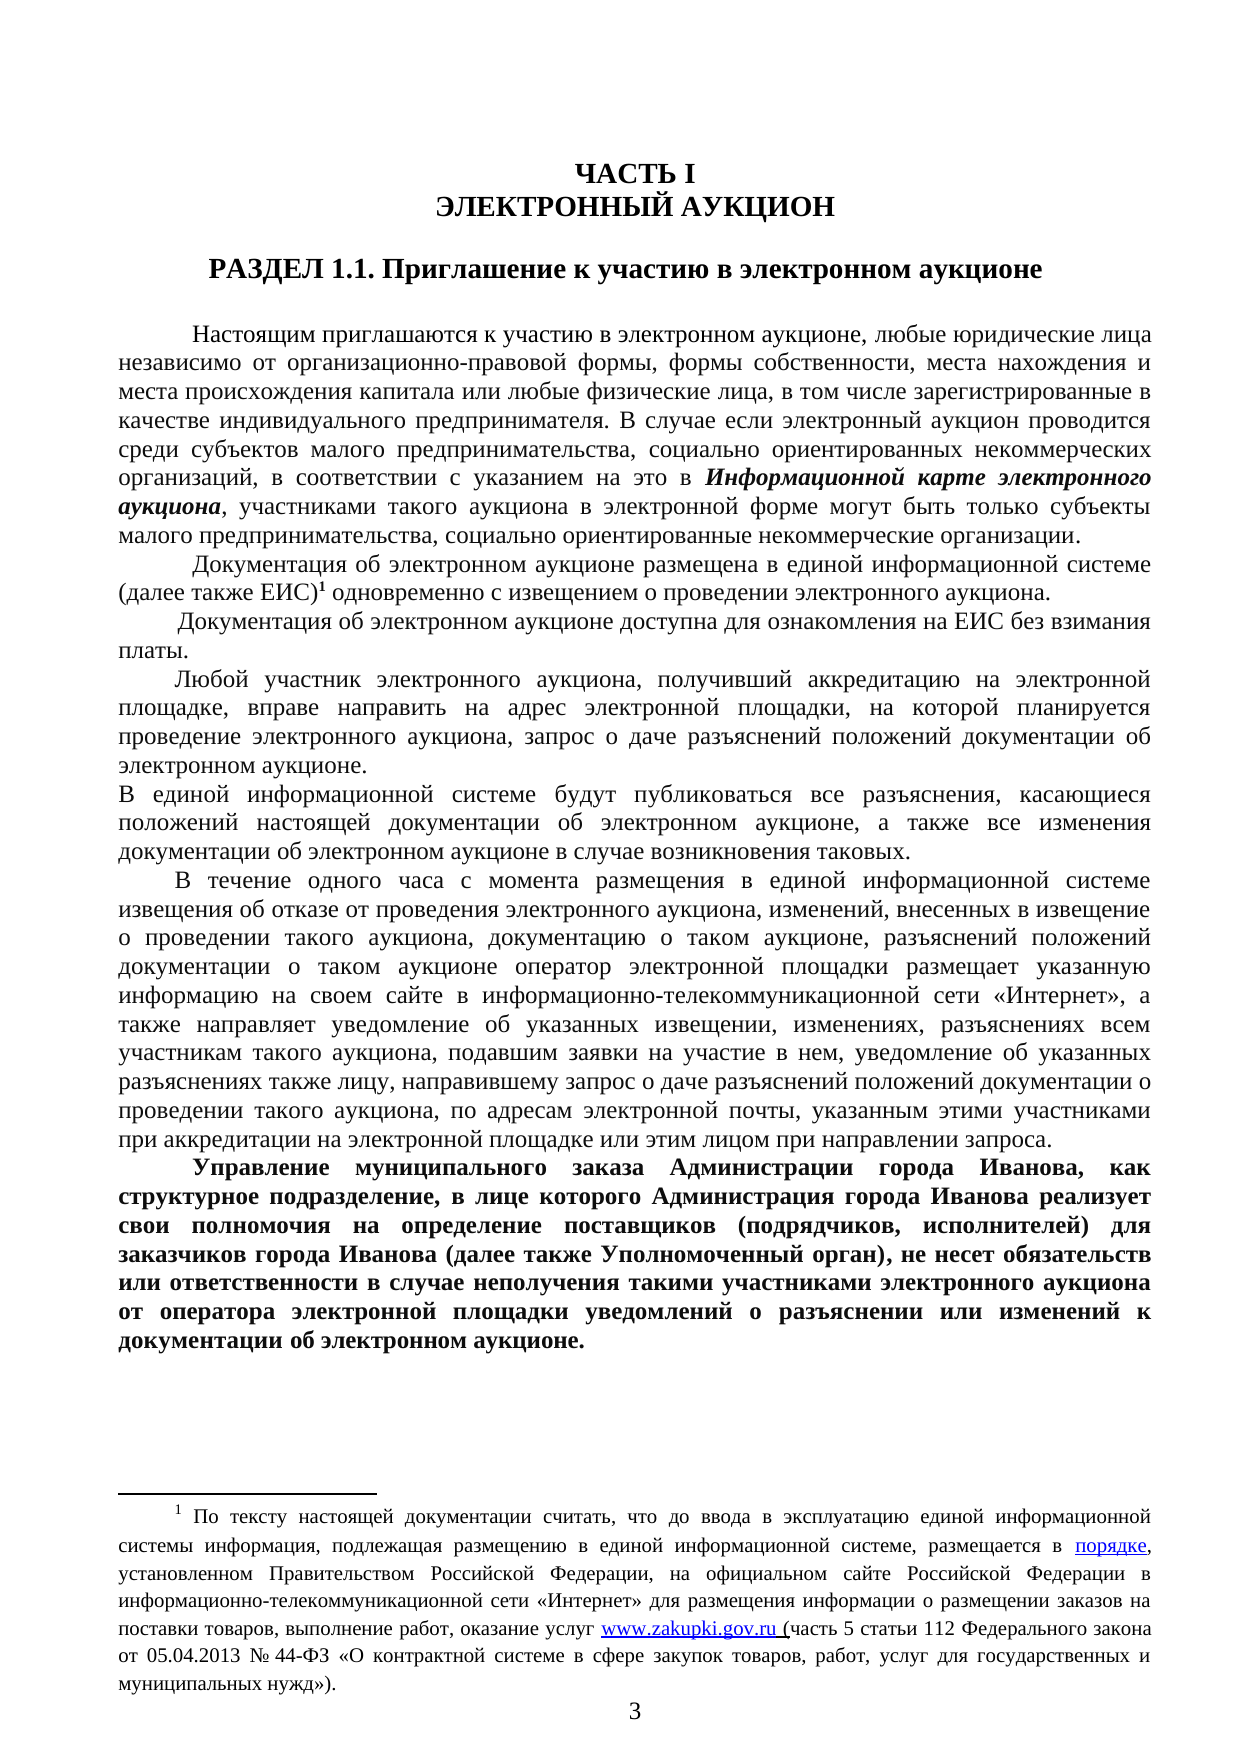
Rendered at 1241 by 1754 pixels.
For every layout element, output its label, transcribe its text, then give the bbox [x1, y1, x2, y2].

text ЭЛЕКТРОННЫЙ АУКЦИОН [118, 189, 1152, 223]
text Любой участник электронного аукциона, получивший аккредитацию на электронной площадке, вправе направить на адрес электронной площадки, на которой планируется проведение электронного аукциона, запрос о даче разъяснений положений документации об электронном аукционе. [118, 664, 1152, 779]
text Управление муниципального заказа Администрации города Иванова, как структурное подразделение, в лице которого Администрация города Иванова реализует свои полномочия на определение поставщиков (подрядчиков, исполнителей) для заказчиков города Иванова (далее также Уполномоченный орган), не несет обязательств или ответственности в случае неполучения такими участниками электронного аукциона от оператора электронной площадки уведомлений о разъяснении или изменений к документации об электронном аукционе. [118, 1152, 1152, 1354]
text Документация об электронном аукционе доступна для ознакомления на ЕИС без взимания платы. [118, 606, 1152, 664]
text Настоящим приглашаются к участию в электронном аукционе, любые юридические лица независимо от организационно-правовой формы, формы собственности, места нахождения и места происхождения капитала или любые физические лица, в том числе зарегистрированные в качестве индивидуального предпринимателя. В случае если электронный аукцион проводится среди субъектов малого предпринимательства, социально ориентированных некоммерческих организаций, в соответствии с указанием на это в Информационной карте электронного аукциона, участниками такого аукциона в электронной форме могут быть только субъекты малого предпринимательства, социально ориентированные некоммерческие организации. [118, 319, 1152, 549]
text В единой информационной системе будут публиковаться все разъяснения, касающиеся положений настоящей документации об электронном аукционе, а также все изменения документации об электронном аукционе в случае возникновения таковых. [118, 779, 1152, 865]
text Документация об электронном аукционе размещена в единой информационной системе (далее также ЕИС) одновременно с извещением о проведении электронного аукциона. [118, 549, 1152, 606]
text В течение одного часа с момента размещения в единой информационной системе извещения об отказе от проведения электронного аукциона, изменений, внесенных в извещение о проведении такого аукциона, документацию о таком аукционе, разъяснений положений документации о таком аукционе оператор электронной площадки размещает указанную информацию на своем сайте в информационно-телекоммуникационной сети «Интернет», а также направляет уведомление об указанных извещении, изменениях, разъяснениях всем участникам такого аукциона, подавшим заявки на участие в нем, уведомление об указанных разъяснениях также лицу, направившему запрос о даче разъяснений положений документации о проведении такого аукциона, по адресам электронной почты, указанным этими участниками при аккредитации на электронной площадке или этим лицом при направлении запроса. [118, 865, 1152, 1152]
text РАЗДЕЛ 1.1. Приглашение к участию в электронном аукционе [99, 252, 1152, 285]
text Часть I [118, 156, 1152, 189]
